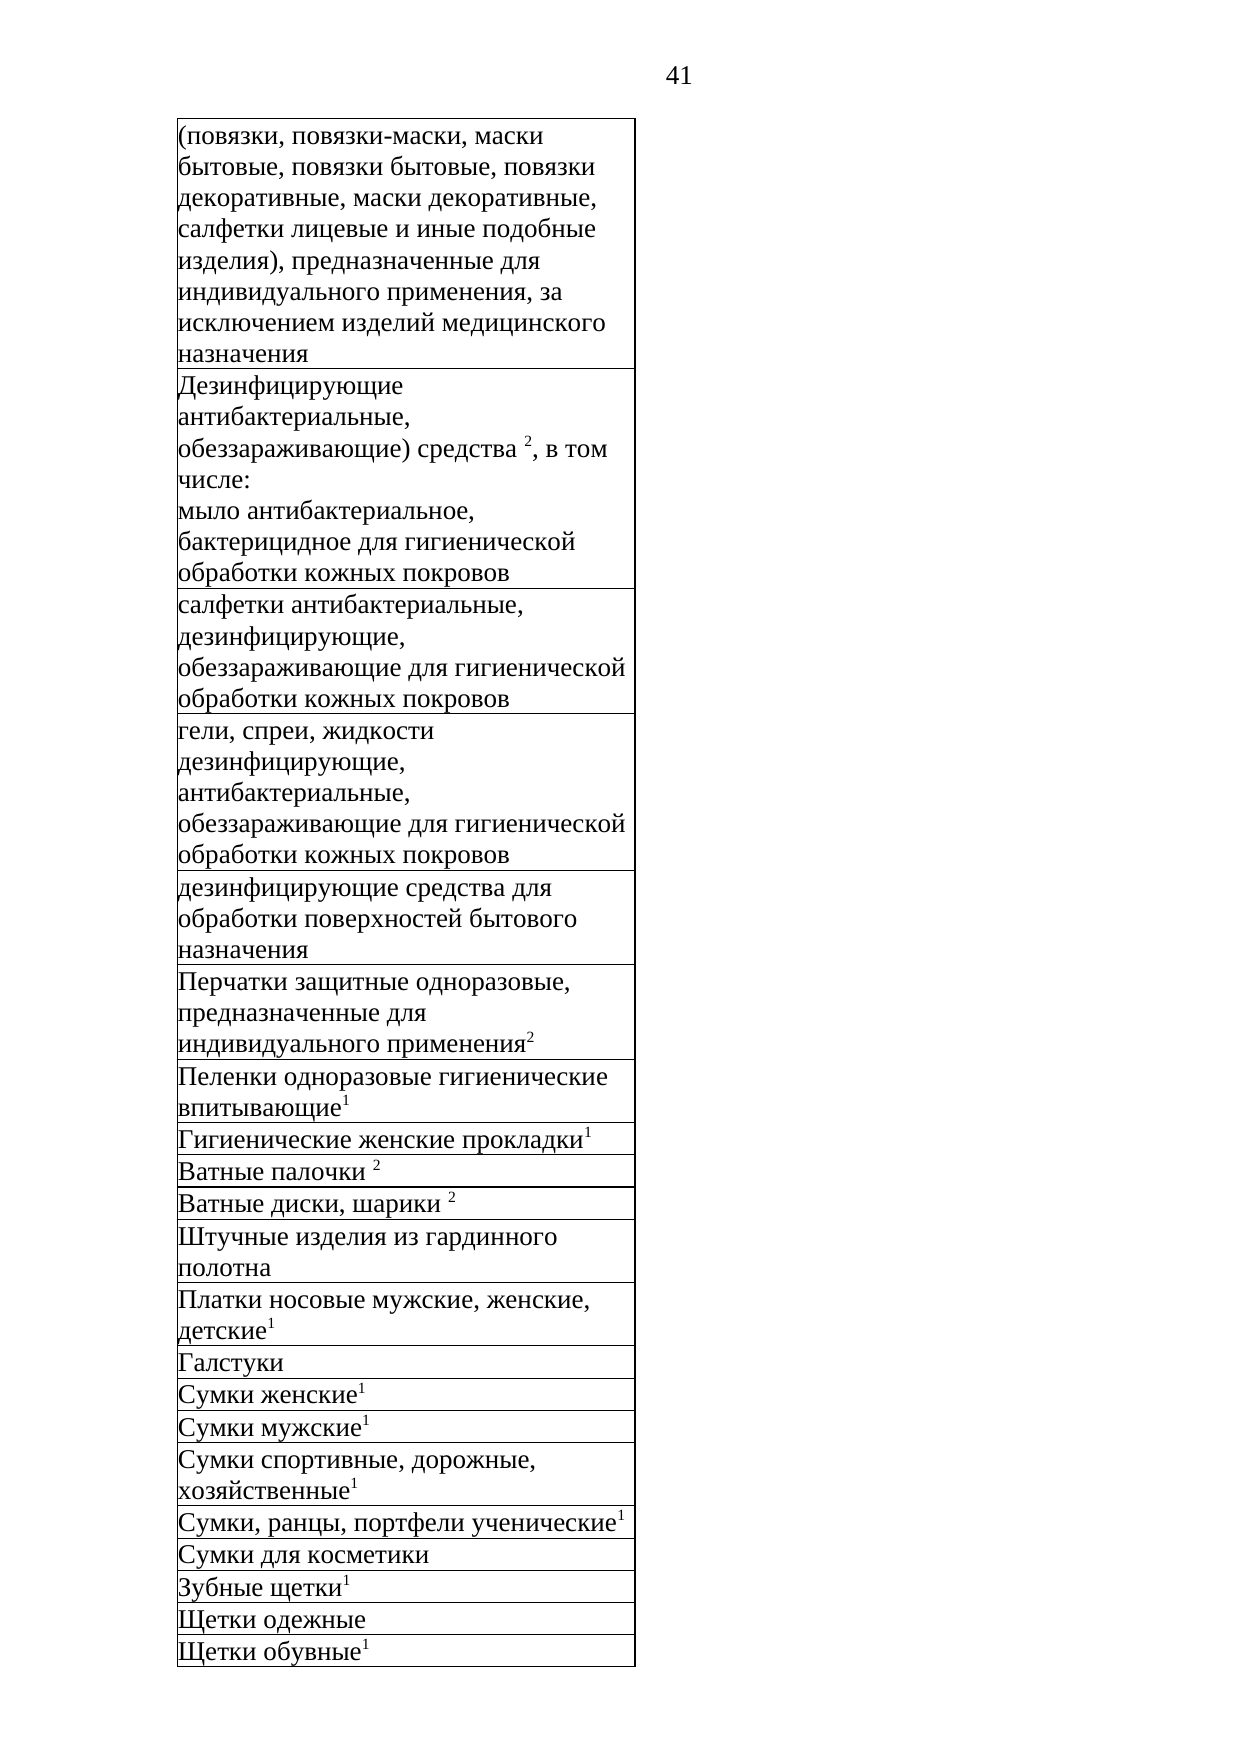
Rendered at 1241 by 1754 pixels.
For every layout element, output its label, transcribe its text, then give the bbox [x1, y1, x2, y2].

table_cell дезинфицирующие средства для обработки поверхностей бытового назначения [178, 871, 634, 964]
table_cell Сумки женские1 [178, 1379, 634, 1410]
table_cell Перчатки защитные одноразовые, предназначенные для индивидуального применения2 [178, 965, 634, 1059]
table_cell мыло антибактериальное, бактерицидное для гигиенической обработки кожных покровов [178, 494, 634, 587]
table_cell Ватные палочки 2 [178, 1155, 634, 1186]
table_cell Ватные диски, шарики 2 [178, 1188, 634, 1219]
table_cell Сумки для косметики [178, 1539, 634, 1569]
table_cell Сумки мужские1 [178, 1411, 634, 1442]
table_cell гели, спреи, жидкости дезинфицирующие, антибактериальные, обеззараживающие для гигиенической обработки кожных покровов [178, 714, 634, 870]
table_cell Пеленки одноразовые гигиенические впитывающие1 [178, 1060, 634, 1122]
table_cell Дезинфицирующие антибактериальные, обеззараживающие) средства 2, в том числе: [178, 369, 634, 494]
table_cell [178, 119, 634, 368]
table_cell Гигиенические женские прокладки1 [178, 1123, 634, 1154]
table_cell Штучные изделия из гардинного полотна [178, 1220, 634, 1282]
table_cell Сумки, ранцы, портфели ученические1 [178, 1506, 634, 1537]
table_cell Щетки одежные [178, 1603, 634, 1634]
table_cell салфетки антибактериальные, дезинфицирующие, обеззараживающие для гигиенической обработки кожных покровов [178, 589, 634, 713]
table_cell Платки носовые мужские, женские, детские1 [178, 1283, 634, 1345]
table_cell Сумки спортивные, дорожные, хозяйственные1 [178, 1443, 634, 1505]
table_cell Галстуки [178, 1346, 634, 1377]
table_cell Зубные щетки1 [178, 1571, 634, 1602]
table_cell Щетки обувные1 [178, 1635, 634, 1666]
